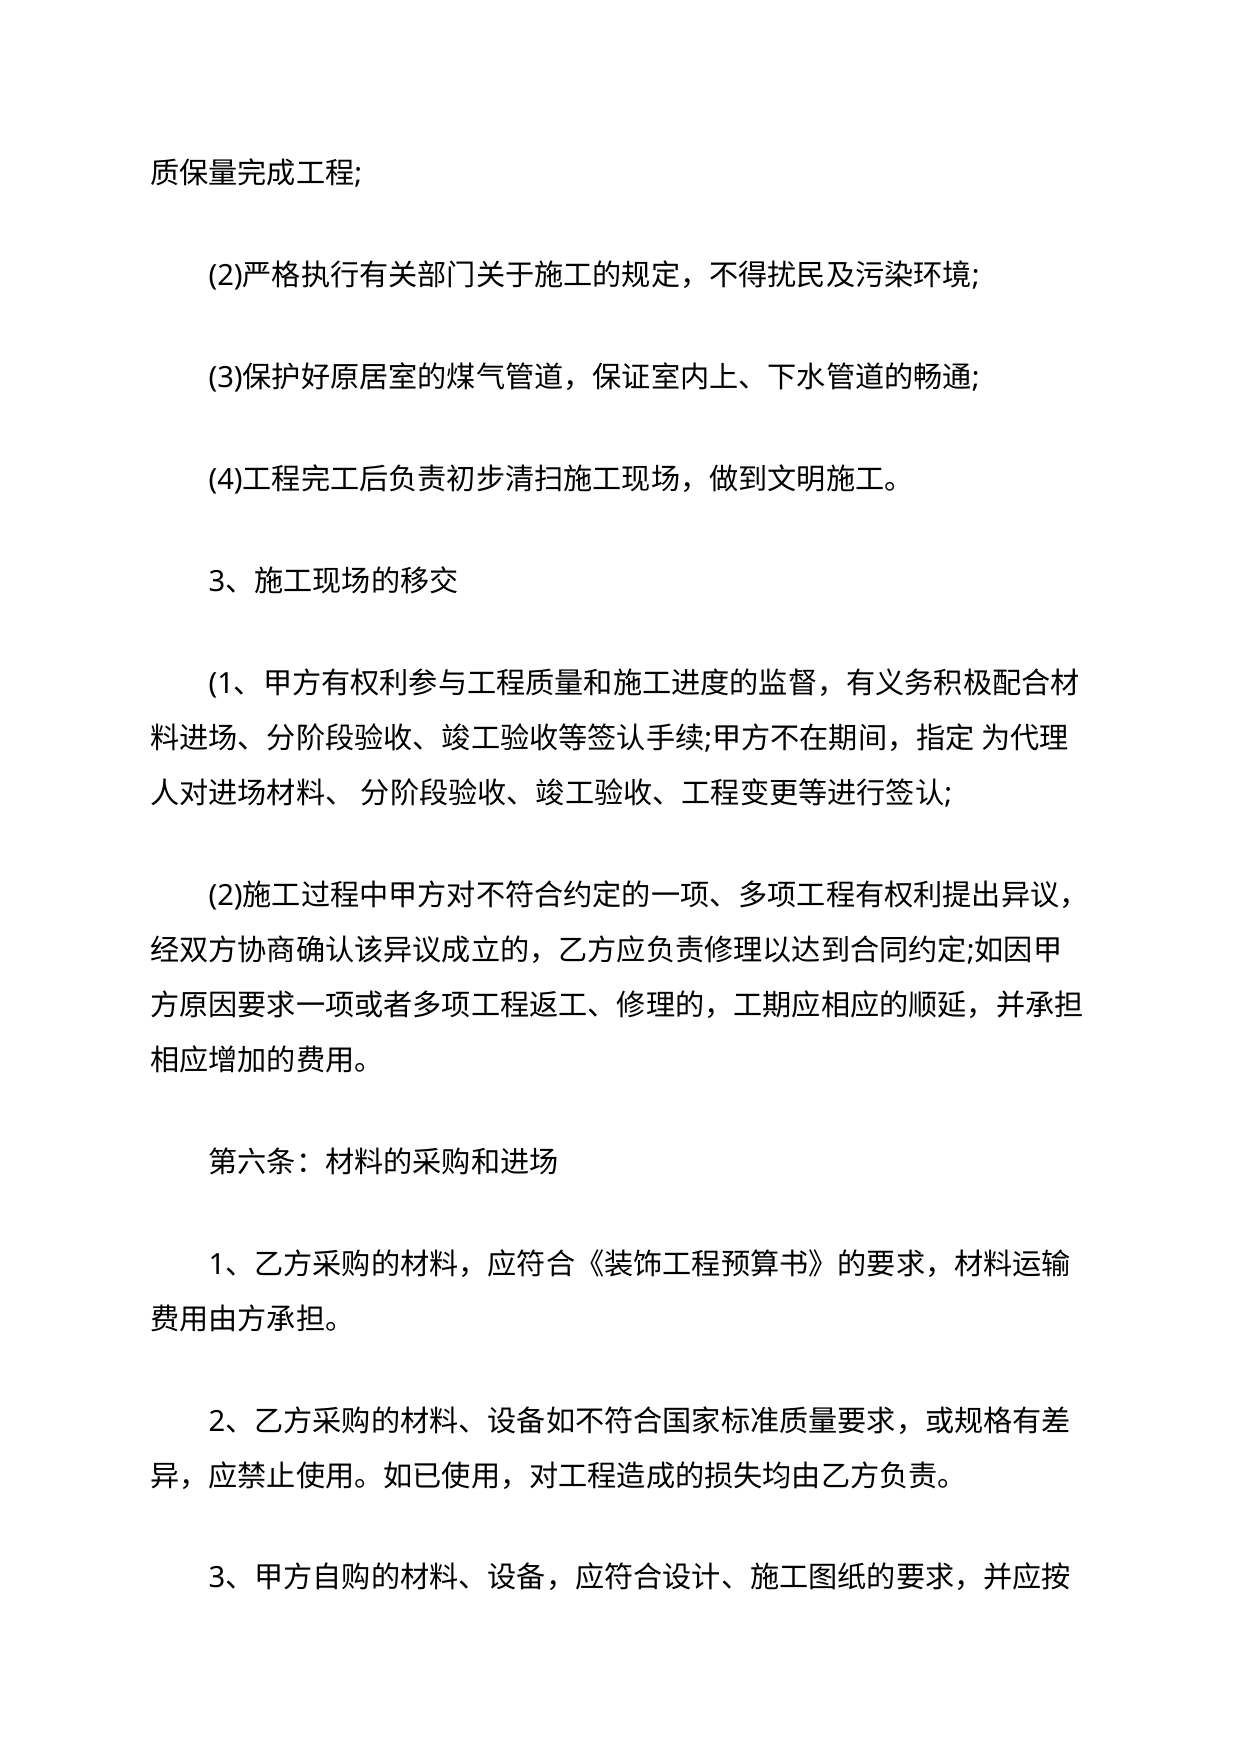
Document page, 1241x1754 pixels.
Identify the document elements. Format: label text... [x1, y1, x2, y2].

text (2)施工过程中甲方对不符合约定的一项、多项工程有权利提出异议，经双方协商确认该异议成立的，乙方应负责修理以达到合同约定;如因甲方原因要求一项或者多项工程返工、修理的，工期应相应的顺延，并承担相应增加的费用。 [150, 872, 1090, 1079]
text 2、乙方采购的材料、设备如不符合国家标准质量要求，或规格有差异，应禁止使用。如已使用，对工程造成的损失均由乙方负责。 [150, 1397, 1090, 1494]
text (3)保护好原居室的煤气管道，保证室内上、下水管道的畅通; [150, 354, 1090, 396]
text (2)严格执行有关部门关于施工的规定，不得扰民及污染环境; [150, 252, 1090, 294]
text 第六条：材料的采购和进场 [150, 1138, 1090, 1181]
text (4)工程完工后负责初步清扫施工现场，做到文明施工。 [150, 456, 1090, 498]
text 1、乙方采购的材料，应符合《装饰工程预算书》的要求，材料运输费用由方承担。 [150, 1240, 1090, 1338]
text (1、甲方有权利参与工程质量和施工进度的监督，有义务积极配合材料进场、分阶段验收、竣工验收等签认手续;甲方不在期间，指定 为代理人对进场材料、 分阶段验收、竣工验收、工程变更等进行签认; [150, 660, 1090, 812]
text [150, 1554, 1090, 1596]
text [150, 150, 1090, 192]
text 3、施工现场的移交 [150, 558, 1090, 600]
